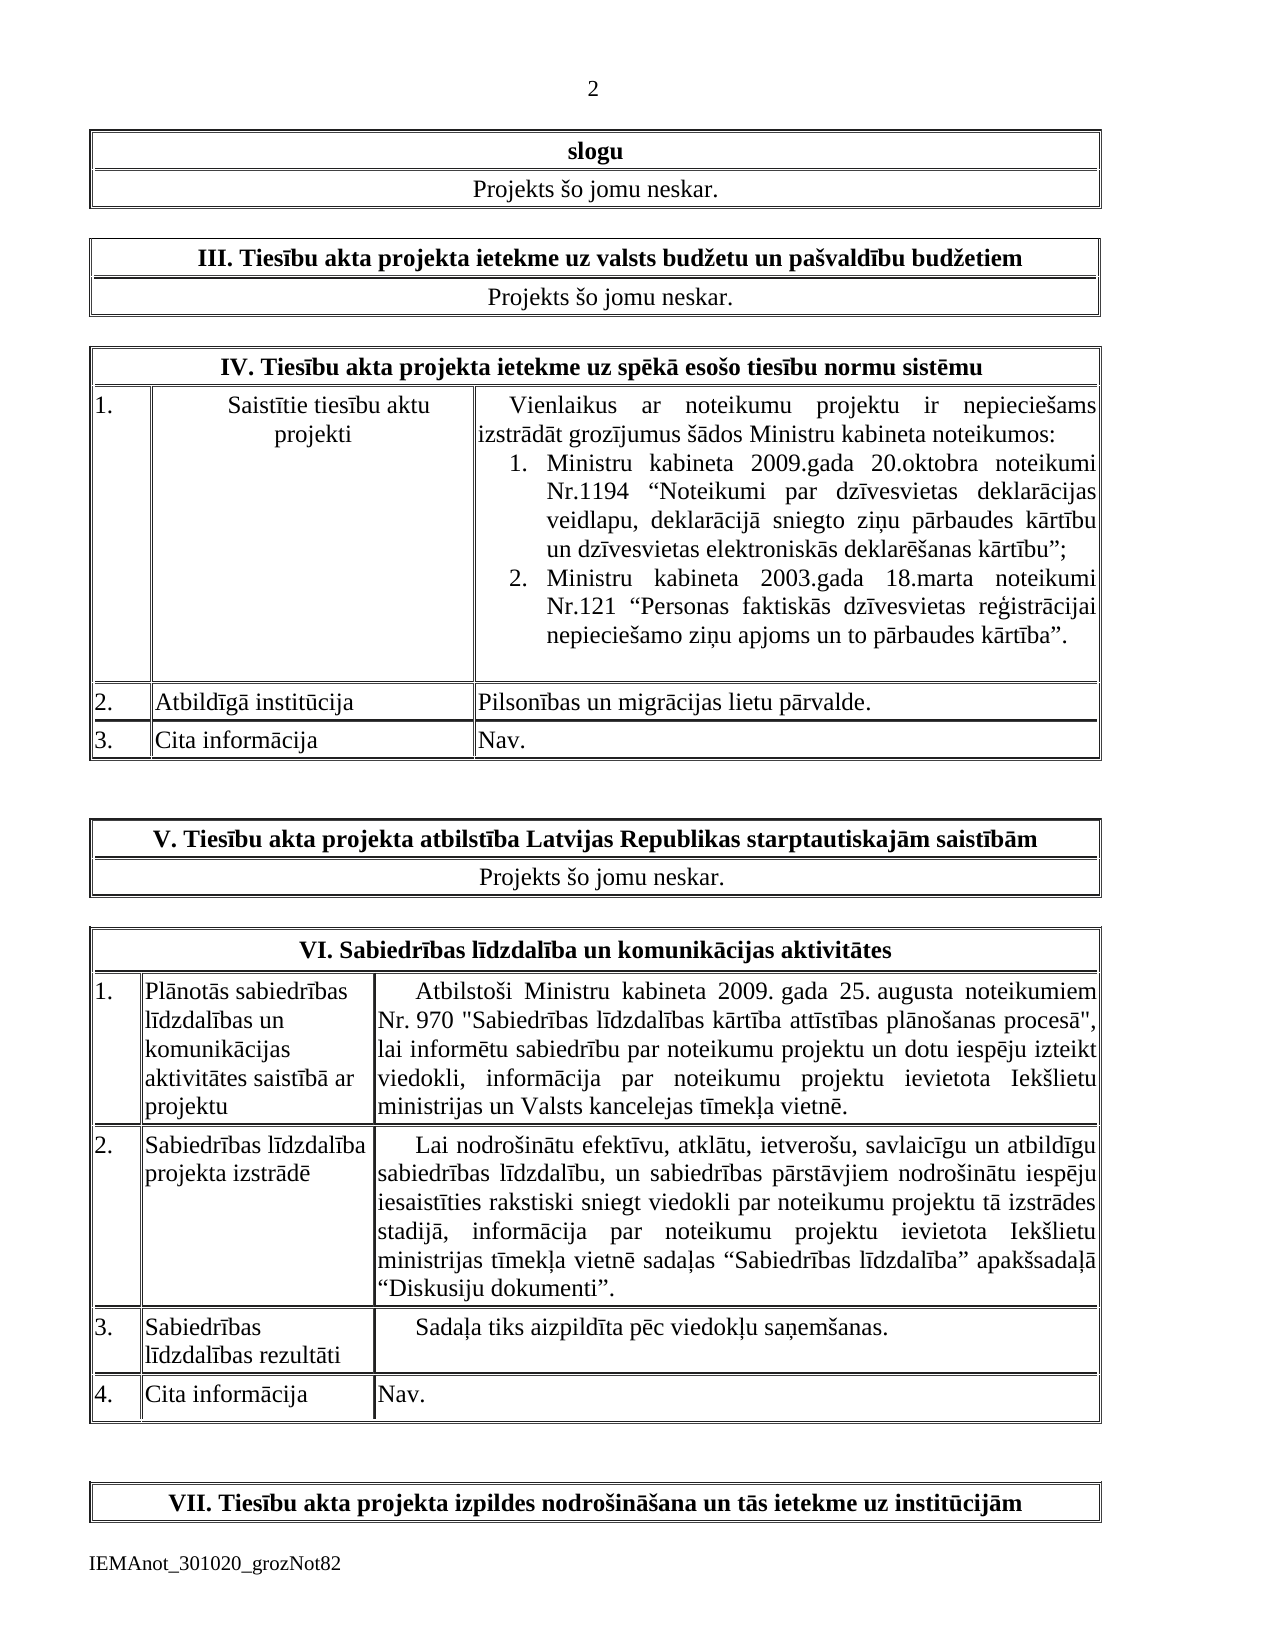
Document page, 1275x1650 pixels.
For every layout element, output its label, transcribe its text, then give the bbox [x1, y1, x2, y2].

table_header III. Tiesību akta projekta ietekme uz valsts budžetu un pašvaldību budžetiem [92, 239, 1098, 275]
table_header VII. Tiesību akta projekta izpildes nodrošināšana un tās ietekme uz institūcijām [93, 1485, 1099, 1520]
table_cell Atbilstoši Ministru kabineta 2009. gada 25. augusta noteikumiem Nr. 970 "Sabiedrības līdzdalības kārtība attīstības plānošanas procesā", lai informētu sabiedrību par noteikumu projektu un dotu iespēju izteikt viedokli, informācija par noteikumu projektu ievietota Iekšlietu ministrijas un Valsts kancelejas tīmekļa vietnē. [376, 970, 1099, 1123]
table_cell Nav. [374, 1372, 1099, 1421]
table_cell Projekts šo jomu neskar. [90, 275, 1099, 313]
table_cell Sadaļa tiks aizpildīta pēc viedokļu saņemšanas. [376, 1305, 1099, 1372]
table_cell Atbildīgā institūcija [153, 684, 473, 719]
table_cell Cita informācija [151, 722, 474, 757]
table_cell Sabiedrības līdzdalības rezultāti [143, 1309, 373, 1372]
table_cell Lai nodrošinātu efektīvu, atklātu, ietverošu, savlaicīgu un atbildīgu sabiedrības līdzdalību, un sabiedrības pārstāvjiem nodrošinātu iespēju iesaistīties rakstiski sniegt viedokli par noteikumu projektu tā izstrādes stadijā, informācija par noteikumu projektu ievietota Iekšlietu ministrijas tīmekļa vietnē sadaļas “Sabiedrības līdzdalība” apakšsadaļā “Diskusiju dokumenti”. [376, 1123, 1099, 1305]
table_cell 4. [93, 1372, 141, 1421]
table_cell 3. [93, 1305, 140, 1372]
table_cell Cita informācija [141, 1376, 374, 1421]
table_cell Projekts šo jomu neskar. [93, 856, 1099, 894]
table_header VI. Sabiedrības līdzdalība un komunikācijas aktivitātes [93, 930, 1099, 970]
table_cell 2. [93, 1123, 140, 1305]
table_cell Saistītie tiesību aktu projekti [153, 387, 473, 681]
table_header V. Tiesību akta projekta atbilstība Latvijas Republikas starptautiskajām saistībām [93, 821, 1099, 856]
table_cell 3. [93, 719, 151, 757]
table_cell 1. [93, 970, 140, 1123]
table_cell Plānotās sabiedrības līdzdalības un komunikācijas aktivitātes saistībā ar projektu [143, 974, 373, 1123]
table_cell Nav. [475, 719, 1099, 757]
table_cell 1. [91, 384, 151, 681]
table_cell Sabiedrības līdzdalība projekta izstrādē [143, 1127, 373, 1305]
table_cell Pilsonības un migrācijas lietu pārvalde. [475, 681, 1100, 719]
table_header II. Tiesību akta projekta ietekme uz sabiedrību, tautsaimniecības attīstību un administratīvo slogu [93, 133, 1099, 168]
table_cell Vienlaikus ar noteikumu projektu ir nepieciešams izstrādāt grozījumus šādos Ministru kabineta noteikumos: Ministru kabineta 2009.gada 20.oktobra noteikumi Nr.1194 “Noteikumi par dzīvesvietas deklarācijas veidlapu, deklarācijā sniegto ziņu pārbaudes kārtību un dzīvesvietas elektroniskās deklarēšanas kārtību”; Ministru kabineta 2003.gada 18.marta noteikumi Nr.121 “Personas faktiskās dzīvesvietas reģistrācijai nepieciešamo ziņu apjoms un to pārbaudes kārtība”. [475, 384, 1100, 681]
table_cell 2. [91, 681, 151, 719]
table_cell Projekts šo jomu neskar. [91, 168, 1100, 206]
table_header IV. Tiesību akta projekta ietekme uz spēkā esošo tiesību normu sistēmu [93, 349, 1099, 384]
